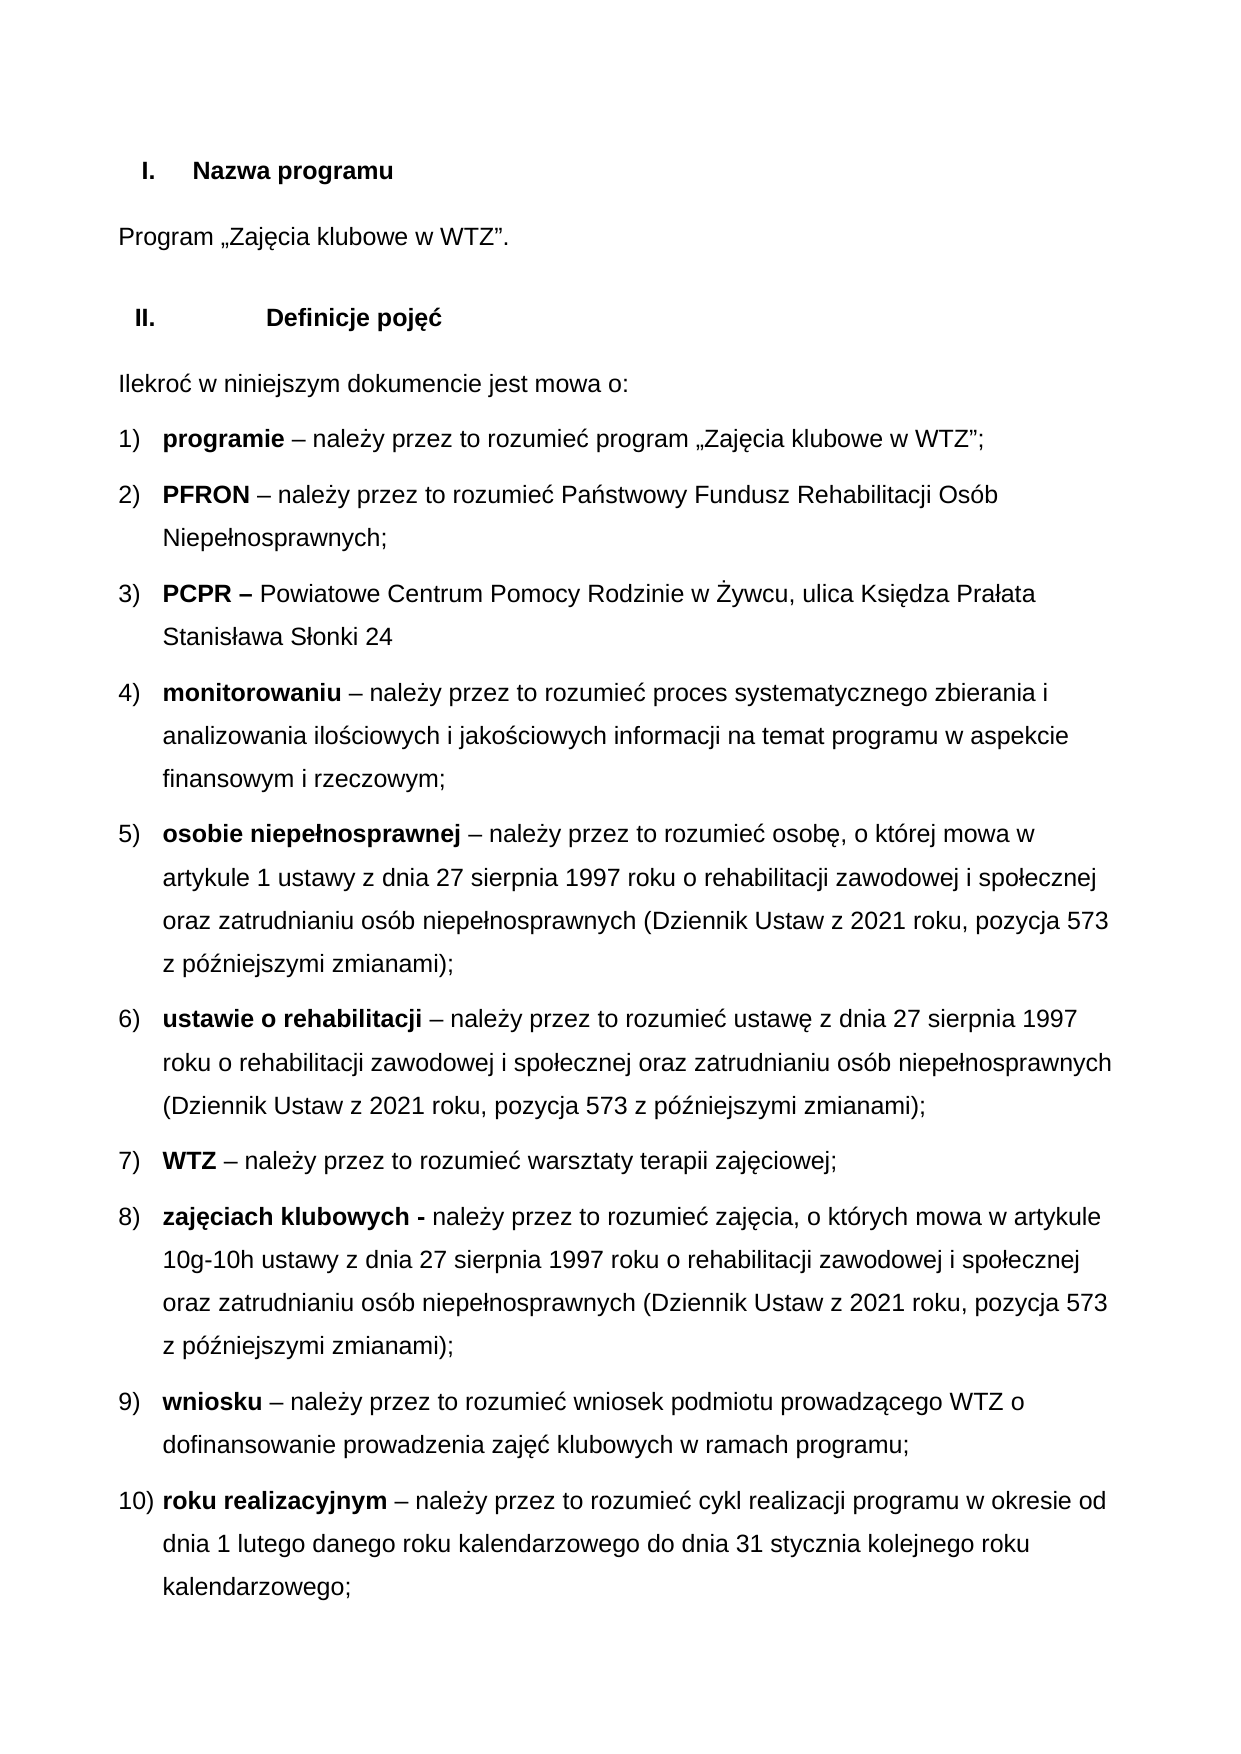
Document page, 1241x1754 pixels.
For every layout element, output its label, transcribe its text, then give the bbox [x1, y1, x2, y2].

list ustawie o rehabilitacji – należy przez to rozumieć ustawę z dnia 27 sierpnia 1997 roku o rehabilitacji zawodowej i społecznej oraz zatrudnianiu osób niepełnosprawnych (Dziennik Ustaw z 2021 roku, pozycja 573 z późniejszymi zmianami); [118, 1004, 1122, 1119]
list WTZ – należy przez to rozumieć warsztaty terapii zajęciowej; [118, 1146, 1122, 1175]
list roku realizacyjnym – należy przez to rozumieć cykl realizacji programu w okresie od dnia 1 lutego danego roku kalendarzowego do dnia 31 stycznia kolejnego roku kalendarzowego; [118, 1486, 1122, 1601]
list monitorowaniu – należy przez to rozumieć proces systematycznego zbierania i analizowania ilościowych i jakościowych informacji na temat programu w aspekcie finansowym i rzeczowym; [118, 677, 1122, 792]
list PFRON – należy przez to rozumieć Państwowy Fundusz Rehabilitacji Osób Niepełnosprawnych; [118, 480, 1122, 552]
list osobie niepełnosprawnej – należy przez to rozumieć osobę, o której mowa w artykule 1 ustawy z dnia 27 sierpnia 1997 roku o rehabilitacji zawodowej i społecznej oraz zatrudnianiu osób niepełnosprawnych (Dziennik Ustaw z 2021 roku, pozycja 573 z późniejszymi zmianami); [118, 819, 1122, 977]
list wniosku – należy przez to rozumieć wniosek podmiotu prowadzącego WTZ o dofinansowanie prowadzenia zajęć klubowych w ramach programu; [118, 1387, 1122, 1459]
text Program „Zajęcia klubowe w WTZ”. [118, 222, 1122, 251]
subtitle Nazwa programu [155, 156, 1122, 184]
list PCPR – Powiatowe Centrum Pomocy Rodzinie w Żywcu, ulica Księdza Prałata Stanisława Słonki 24 [118, 579, 1122, 651]
list zajęciach klubowych - należy przez to rozumieć zajęcia, o których mowa w artykule 10g-10h ustawy z dnia 27 sierpnia 1997 roku o rehabilitacji zawodowej i społecznej oraz zatrudnianiu osób niepełnosprawnych (Dziennik Ustaw z 2021 roku, pozycja 573 z późniejszymi zmianami); [118, 1202, 1122, 1360]
text Ilekroć w niniejszym dokumencie jest mowa o: [118, 369, 1122, 397]
list programie – należy przez to rozumieć program „Zajęcia klubowe w WTZ”; [118, 424, 1122, 453]
subtitle Definicje pojęć [155, 302, 1122, 331]
